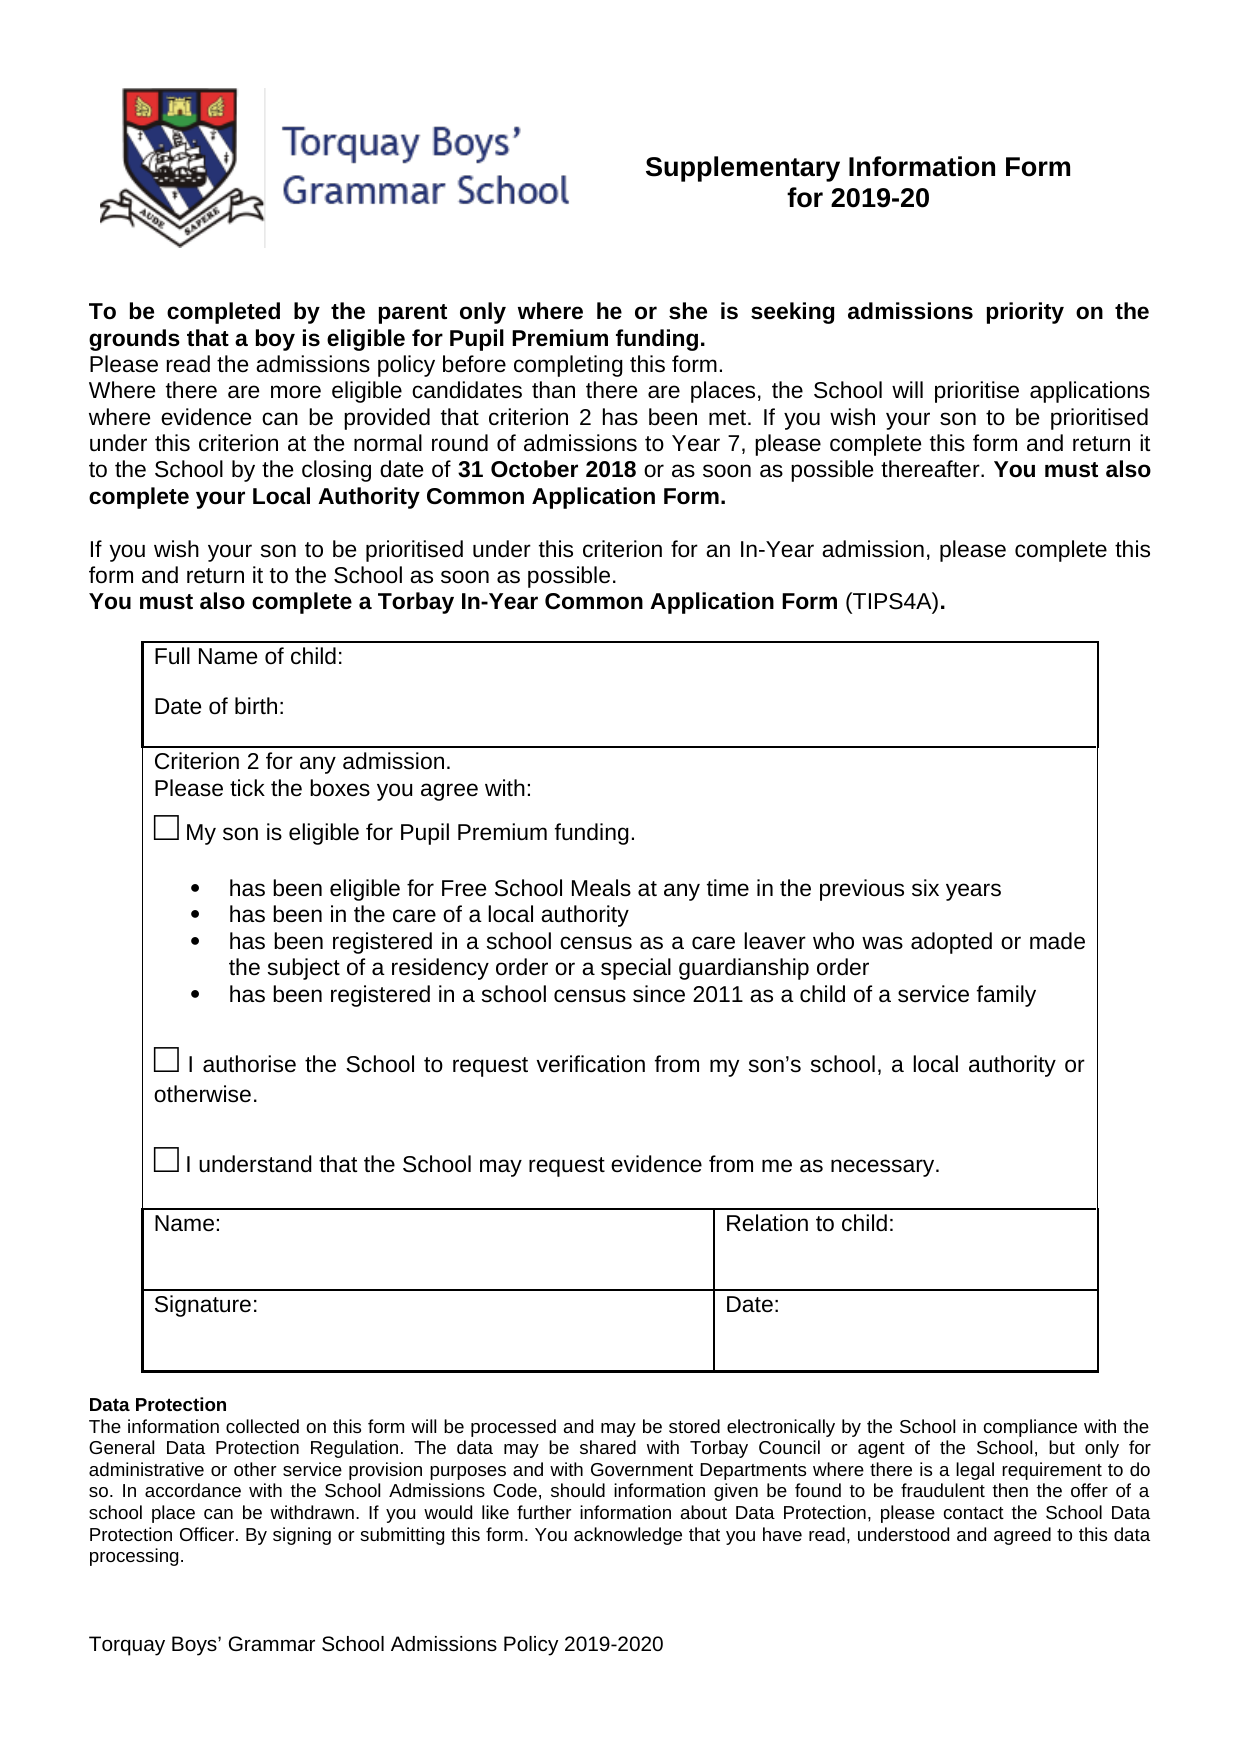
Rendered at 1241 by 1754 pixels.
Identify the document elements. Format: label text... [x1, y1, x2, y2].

table_cell Signature: [144, 1291, 713, 1370]
table_header [89, 89, 602, 272]
table_header Full Name of child: Date of birth: [144, 643, 1097, 746]
table_header Supplementary Information Form for 2019-20 [602, 89, 1115, 272]
table_cell Name: [144, 1210, 713, 1289]
table_cell Relation to child: [715, 1208, 1097, 1289]
picture [100, 88, 571, 248]
text Data Protection [89, 1394, 1152, 1416]
text You must also complete a Torbay In-Year Common Application Form (TIPS4A). [89, 588, 1152, 614]
text Please read the admissions policy before completing this form. [89, 351, 1152, 377]
text The information collected on this form will be processed and may be stored electronically by the School in compliance with the General Data Protection Regulation. The data may be shared with Torbay Council or agent of the School, but only for administrative or other service provision purposes and with Government Departments where there is a legal requirement to do so. In accordance with the School Admissions Code, should information given be found to be fraudulent then the offer of a school place can be withdrawn. If you would like further information about Data Protection, please contact the School Data Protection Officer. By signing or submitting this form. You acknowledge that you have read, understood and agreed to this data processing. [89, 1416, 1152, 1567]
text Where there are more eligible candidates than there are places, the School will prioritise applications where evidence can be provided that criterion 2 has been met. If you wish your son to be prioritised under this criterion at the normal round of admissions to Year 7, please complete this form and return it to the School by the closing date of 31 October 2018 or as soon as possible thereafter. You must also complete your Local Authority Common Application Form. [89, 377, 1152, 509]
text To be completed by the parent only where he or she is seeking admissions priority on the grounds that a boy is eligible for Pupil Premium funding. [89, 298, 1152, 351]
table_cell Criterion 2 for any admission. Please tick the boxes you agree with: □ My son is eligible for Pupil Premium funding. has been eligible for Free School Meals at any time in the previous six years has been in the care of a local authority has been registered in a school census as a care leaver who was adopted or made the subject of a residency order or a special guardianship order has been registered in a school census since 2011 as a child of a service family □ I authorise the School to request verification from my son’s school, a local authority or otherwise. □ I understand that the School may request evidence from me as necessary. [143, 746, 1097, 1208]
text If you wish your son to be prioritised under this criterion for an In-Year admission, please complete this form and return it to the School as soon as possible. [89, 536, 1152, 588]
table_cell Date: [715, 1291, 1097, 1370]
